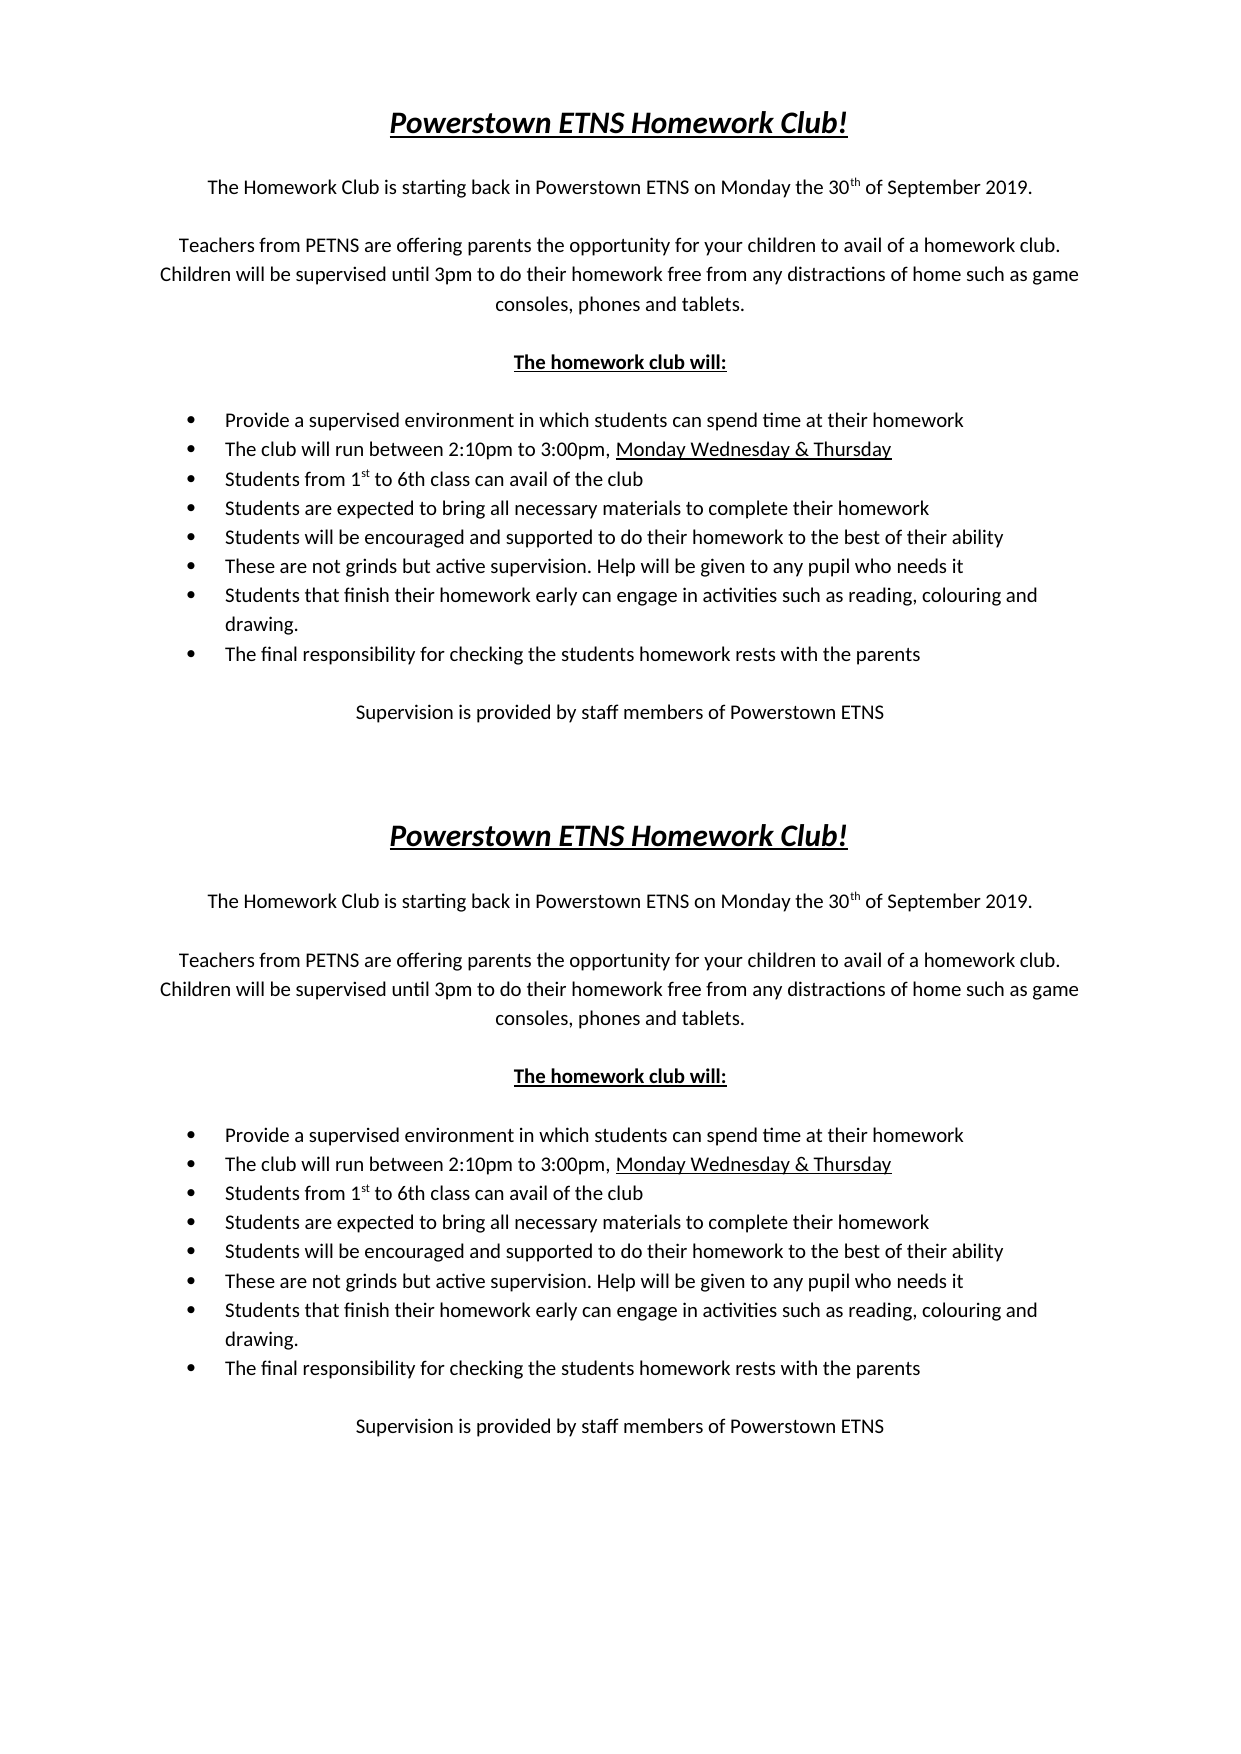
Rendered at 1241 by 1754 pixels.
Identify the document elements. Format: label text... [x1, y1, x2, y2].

list Students are expected to bring all necessary materials to complete their homework [187, 495, 1090, 520]
list Provide a supervised environment in which students can spend time at their homework [187, 407, 1090, 433]
list Students that finish their homework early can engage in activities such as reading, colouring and drawing. [187, 1297, 1090, 1352]
list The club will run between 2:10pm to 3:00pm, Monday Wednesday & Thursday [187, 437, 1090, 462]
list The club will run between 2:10pm to 3:00pm, Monday Wednesday & Thursday [187, 1151, 1090, 1177]
list Students from 1st to 6th class can avail of the club [187, 1180, 1090, 1206]
list These are not grinds but active supervision. Help will be given to any pupil who needs it [187, 553, 1090, 579]
text Teachers from PETNS are offering parents the opportunity for your children to avail of a homework club. Children will be supervised until 3pm to do their homework free from any distractions of home such as game consoles, phones and tablets. [150, 232, 1090, 316]
list Provide a supervised environment in which students can spend time at their homework [187, 1122, 1090, 1147]
list These are not grinds but active supervision. Help will be given to any pupil who needs it [187, 1268, 1090, 1293]
text The Homework Club is starting back in Powerstown ETNS on Monday the 30th of September 2019. [150, 174, 1090, 199]
text Teachers from PETNS are offering parents the opportunity for your children to avail of a homework club. Children will be supervised until 3pm to do their homework free from any distractions of home such as game consoles, phones and tablets. [150, 947, 1090, 1031]
list The final responsibility for checking the students homework rests with the parents [187, 641, 1090, 666]
list The final responsibility for checking the students homework rests with the parents [187, 1355, 1090, 1381]
text Supervision is provided by staff members of Powerstown ETNS [150, 699, 1090, 724]
text The homework club will: [150, 1064, 1090, 1089]
list Students that finish their homework early can engage in activities such as reading, colouring and drawing. [187, 582, 1090, 637]
list Students from 1st to 6th class can avail of the club [187, 466, 1090, 491]
list Students will be encouraged and supported to do their homework to the best of their ability [187, 1239, 1090, 1264]
list Students will be encouraged and supported to do their homework to the best of their ability [187, 524, 1090, 549]
text Supervision is provided by staff members of Powerstown ETNS [150, 1414, 1090, 1439]
text The Homework Club is starting back in Powerstown ETNS on Monday the 30th of September 2019. [150, 889, 1090, 914]
text Powerstown ETNS Homework Club! [150, 816, 1090, 854]
text The homework club will: [150, 349, 1090, 374]
list Students are expected to bring all necessary materials to complete their homework [187, 1209, 1090, 1235]
